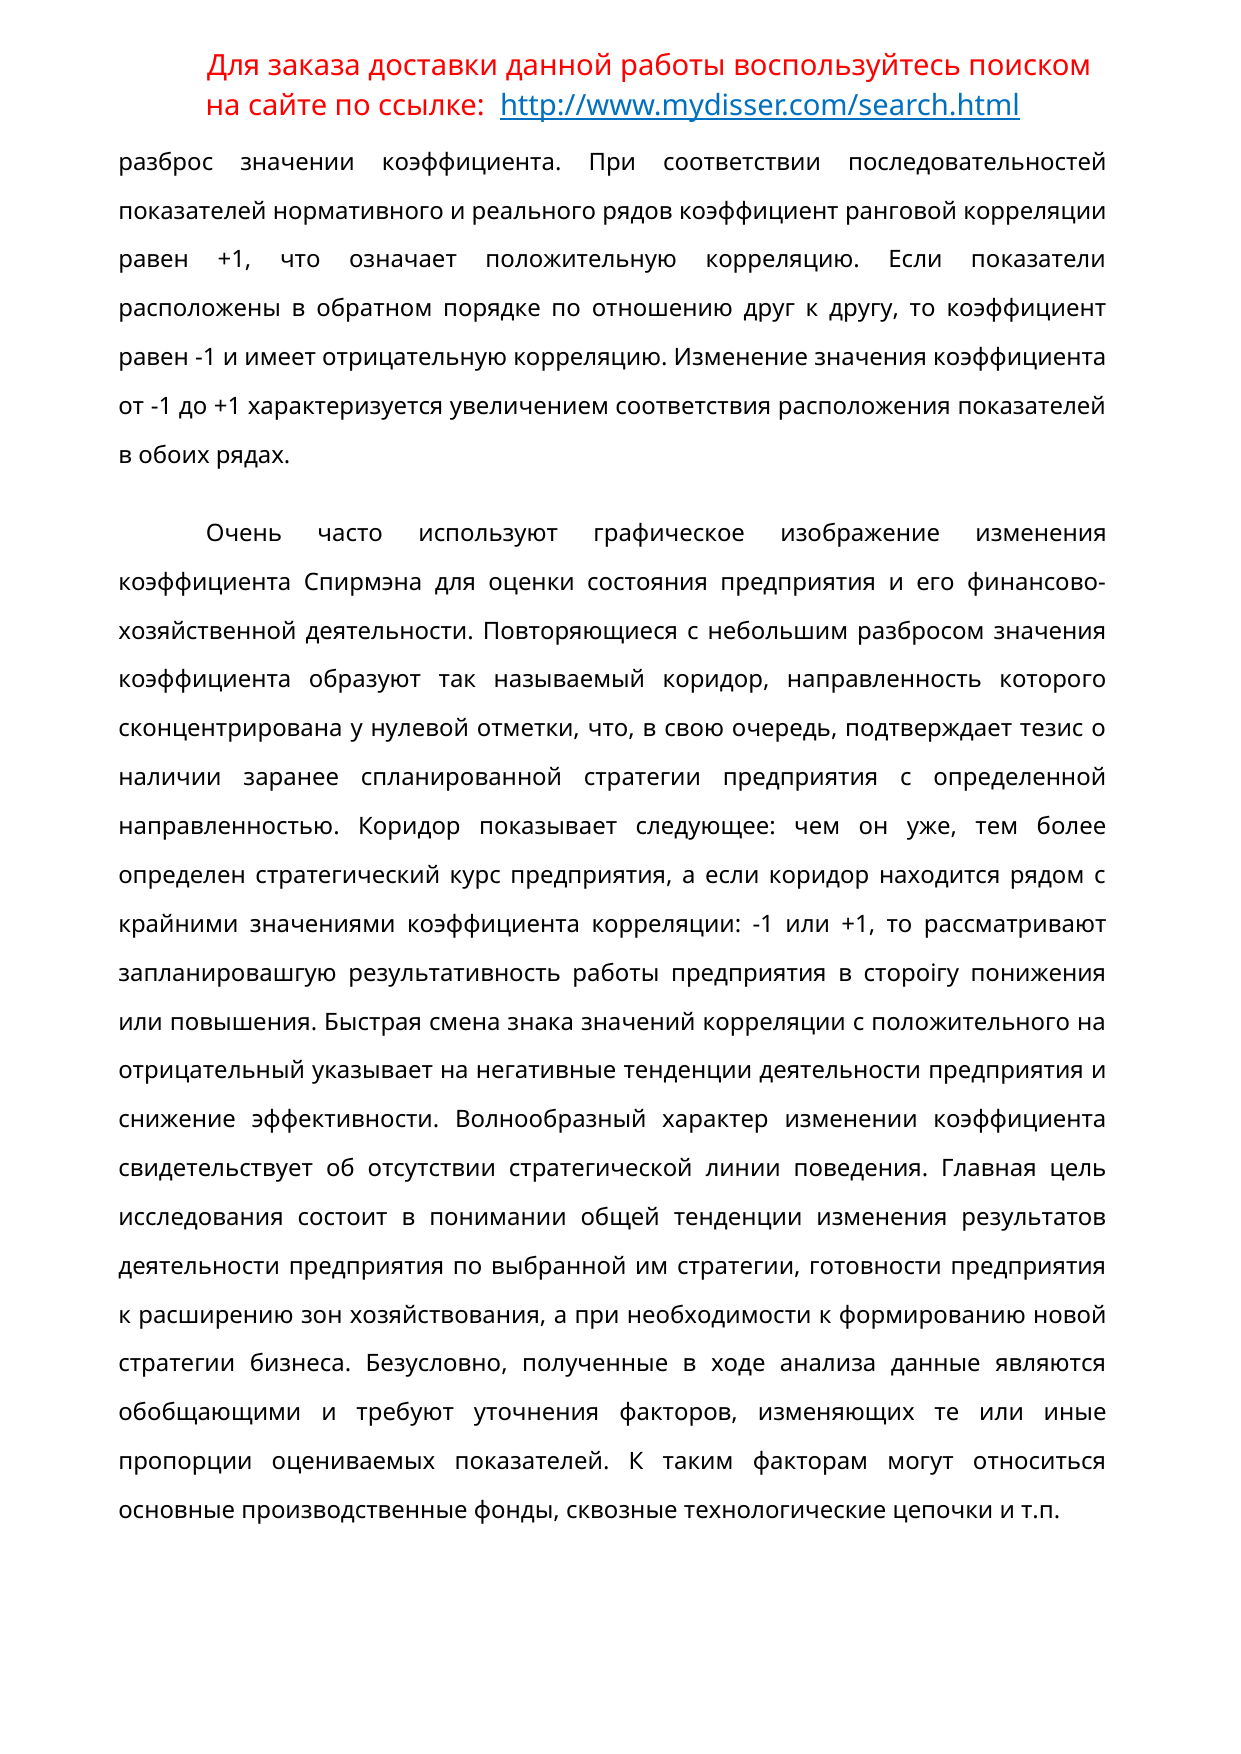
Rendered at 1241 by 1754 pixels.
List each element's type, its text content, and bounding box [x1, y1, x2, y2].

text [118, 144, 1107, 470]
text Очень часто используют графическое изображение изменения коэффициента Спирмэна для оценки состояния предприятия и его финансово-хозяйственной деятельности. Повторяющиеся с небольшим разбросом значения коэффициента образуют так называемый коридор, направленность которого сконцентрирована у нулевой отметки, что, в свою очередь, подтверждает тезис о наличии заранее спланированной стратегии предприятия с определенной направленностью. Коридор показывает следующее: чем он уже, тем более определен стратегический курс предприятия, а если коридор находится рядом с крайними значениями коэффициента корреляции: -1 или +1, то рассматривают запланировашгую результативность работы предприятия в стороігу понижения или повышения. Быстрая смена знака значений корреляции с положительного на отрицательный указывает на негативные тенденции деятельности предприятия и снижение эффективности. Волнообразный характер изменении коэффициента свидетельствует об отсутствии стратегической линии поведения. Главная цель исследования состоит в понимании общей тенденции изменения результатов деятельности предприятия по выбранной им стратегии, готовности предприятия к расширению зон хозяйствования, а при необходимости к формированию новой стратегии бизнеса. Безусловно, полученные в ходе анализа данные являются обобщающими и требуют уточнения факторов, изменяющих те или иные пропорции оцениваемых показателей. К таким факторам могут относиться основные производственные фонды, сквозные технологические цепочки и т.п. [118, 516, 1107, 1525]
